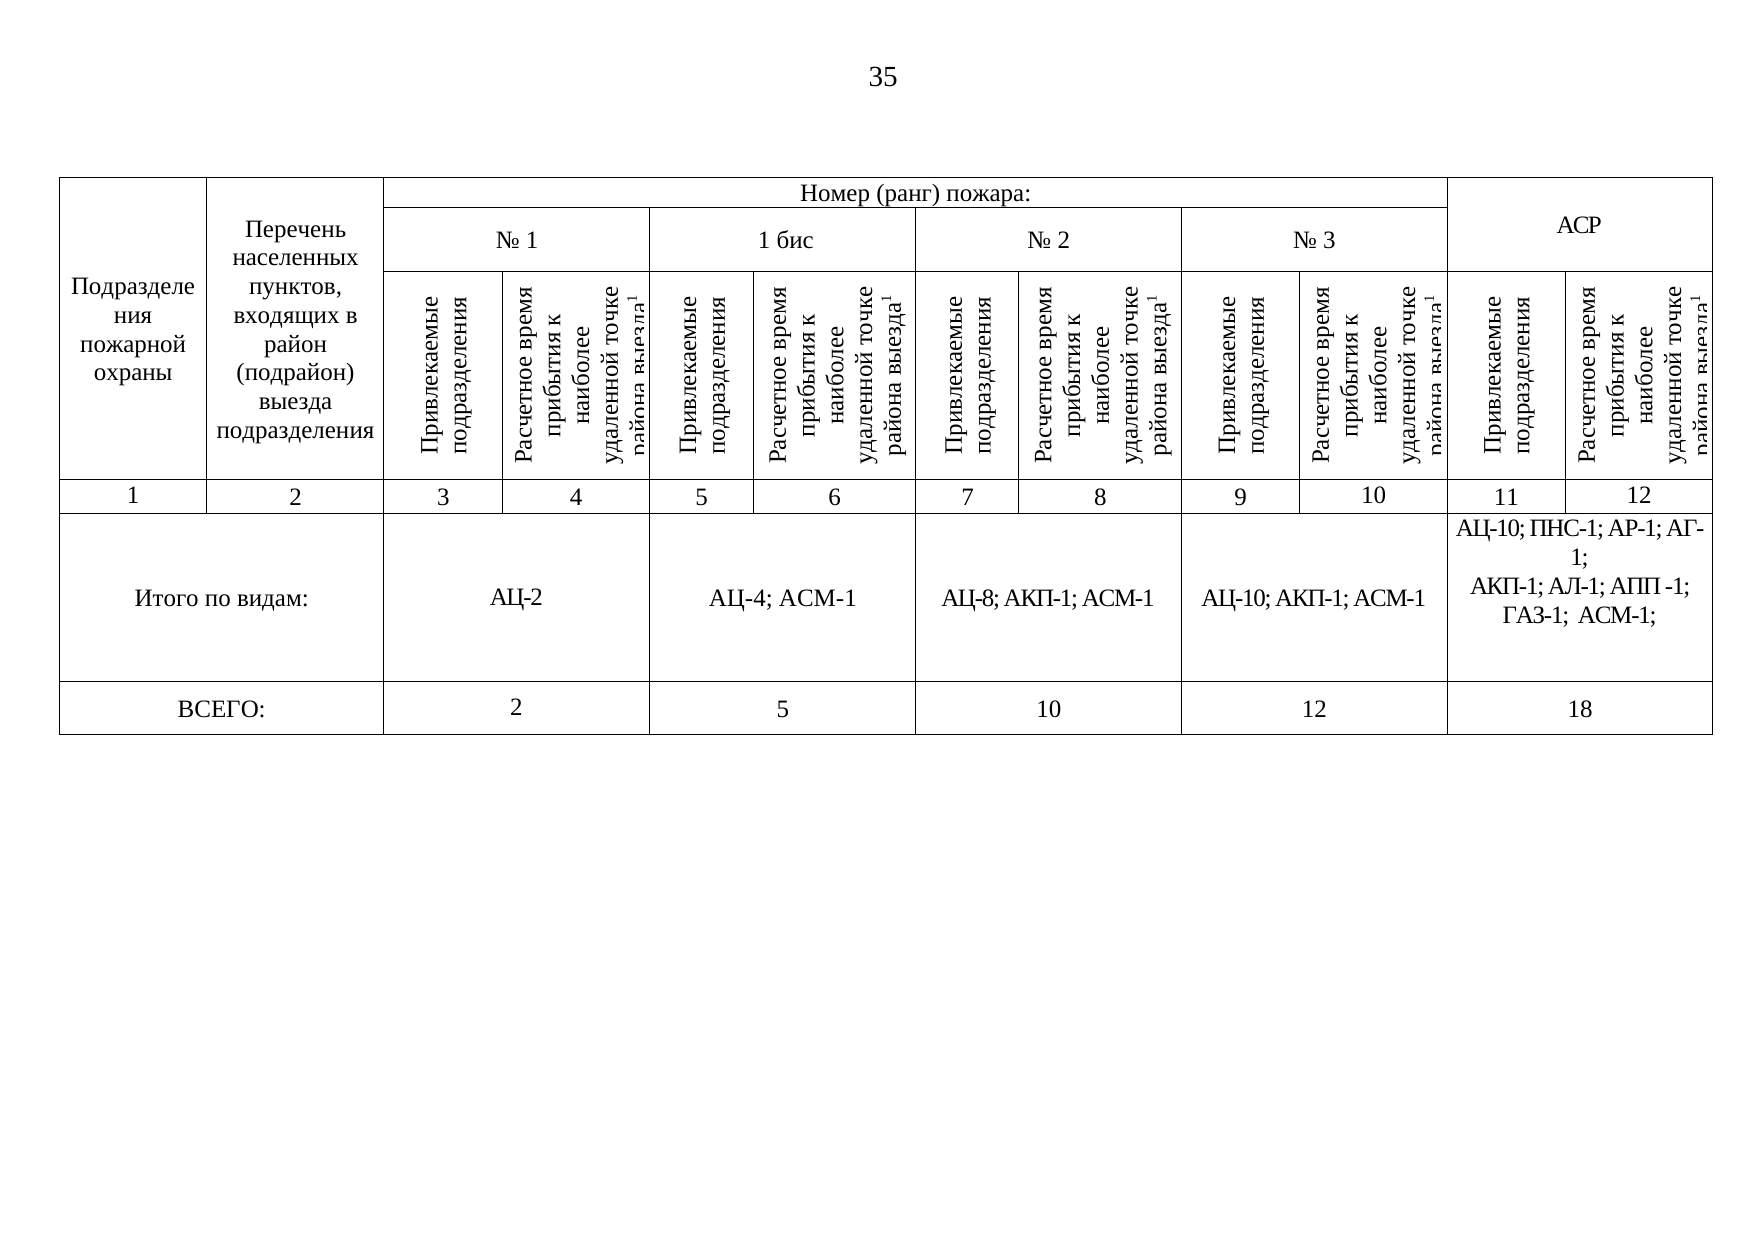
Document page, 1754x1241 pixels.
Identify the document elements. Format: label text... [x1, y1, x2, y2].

table_cell Расчетное время прибытия к наиболее удаленной точке района выезда1 [1019, 272, 1181, 479]
table_cell 1 бис [650, 208, 915, 271]
table_cell Итого по видам: [60, 514, 383, 681]
table_cell АЦ-10; ПНС-1; АР-1; АГ-1; АКП-1; АЛ-1; АПП -1; ГАЗ-1; АСМ-1; [1448, 514, 1712, 681]
table_header АСР [1448, 178, 1712, 271]
table_cell Привлекаемые подразделения [1182, 272, 1299, 479]
table_cell АЦ-2 [384, 514, 649, 681]
table_header Подразделения пожарной охраны [60, 178, 206, 479]
table_cell 12 [1566, 480, 1712, 512]
table_cell 10 [916, 682, 1181, 734]
table_cell 18 [1448, 682, 1712, 734]
table_header Перечень населенных пунктов, входящих в район (подрайон) выезда подразделения [207, 178, 383, 479]
table_cell 4 [503, 480, 649, 512]
table_cell 1 [60, 480, 206, 512]
table_cell 7 [916, 480, 1018, 512]
table_cell АЦ-4; АСМ-1 [650, 514, 915, 681]
table_cell Расчетное время прибытия к наиболее удаленной точке района выезда1 [503, 272, 649, 479]
table_cell Расчетное время прибытия к наиболее удаленной точке района выезда1 [1566, 272, 1712, 479]
table_cell № 2 [916, 208, 1181, 271]
table_header Номер (ранг) пожара: [384, 178, 1447, 207]
table_cell АЦ-10; АКП-1; АСМ-1 [1182, 514, 1447, 681]
table_cell Привлекаемые подразделения [1448, 272, 1565, 479]
table_cell 3 [384, 480, 502, 512]
table_cell 2 [384, 682, 649, 734]
table_cell 8 [1019, 480, 1181, 512]
table_cell № 3 [1182, 208, 1447, 271]
table_cell № 1 [384, 208, 649, 271]
table_cell 5 [650, 480, 753, 512]
table_cell ВСЕГО: [60, 682, 383, 734]
table_cell 11 [1448, 480, 1565, 512]
table_cell 6 [754, 480, 915, 512]
table_cell Расчетное время прибытия к наиболее удаленной точке района выезда1 [754, 272, 915, 479]
table_cell 12 [1182, 682, 1447, 734]
table_cell Привлекаемые подразделения [384, 272, 502, 479]
table_cell АЦ-8; АКП-1; АСМ-1 [916, 514, 1181, 681]
table_cell 5 [650, 682, 915, 734]
table_cell Расчетное время прибытия к наиболее удаленной точке района выезда1 [1300, 272, 1447, 479]
table_cell 2 [207, 480, 383, 512]
table_cell Привлекаемые подразделения [916, 272, 1018, 479]
table_cell 9 [1182, 480, 1299, 512]
table_cell Привлекаемые подразделения [650, 272, 753, 479]
table_cell 10 [1300, 480, 1447, 512]
